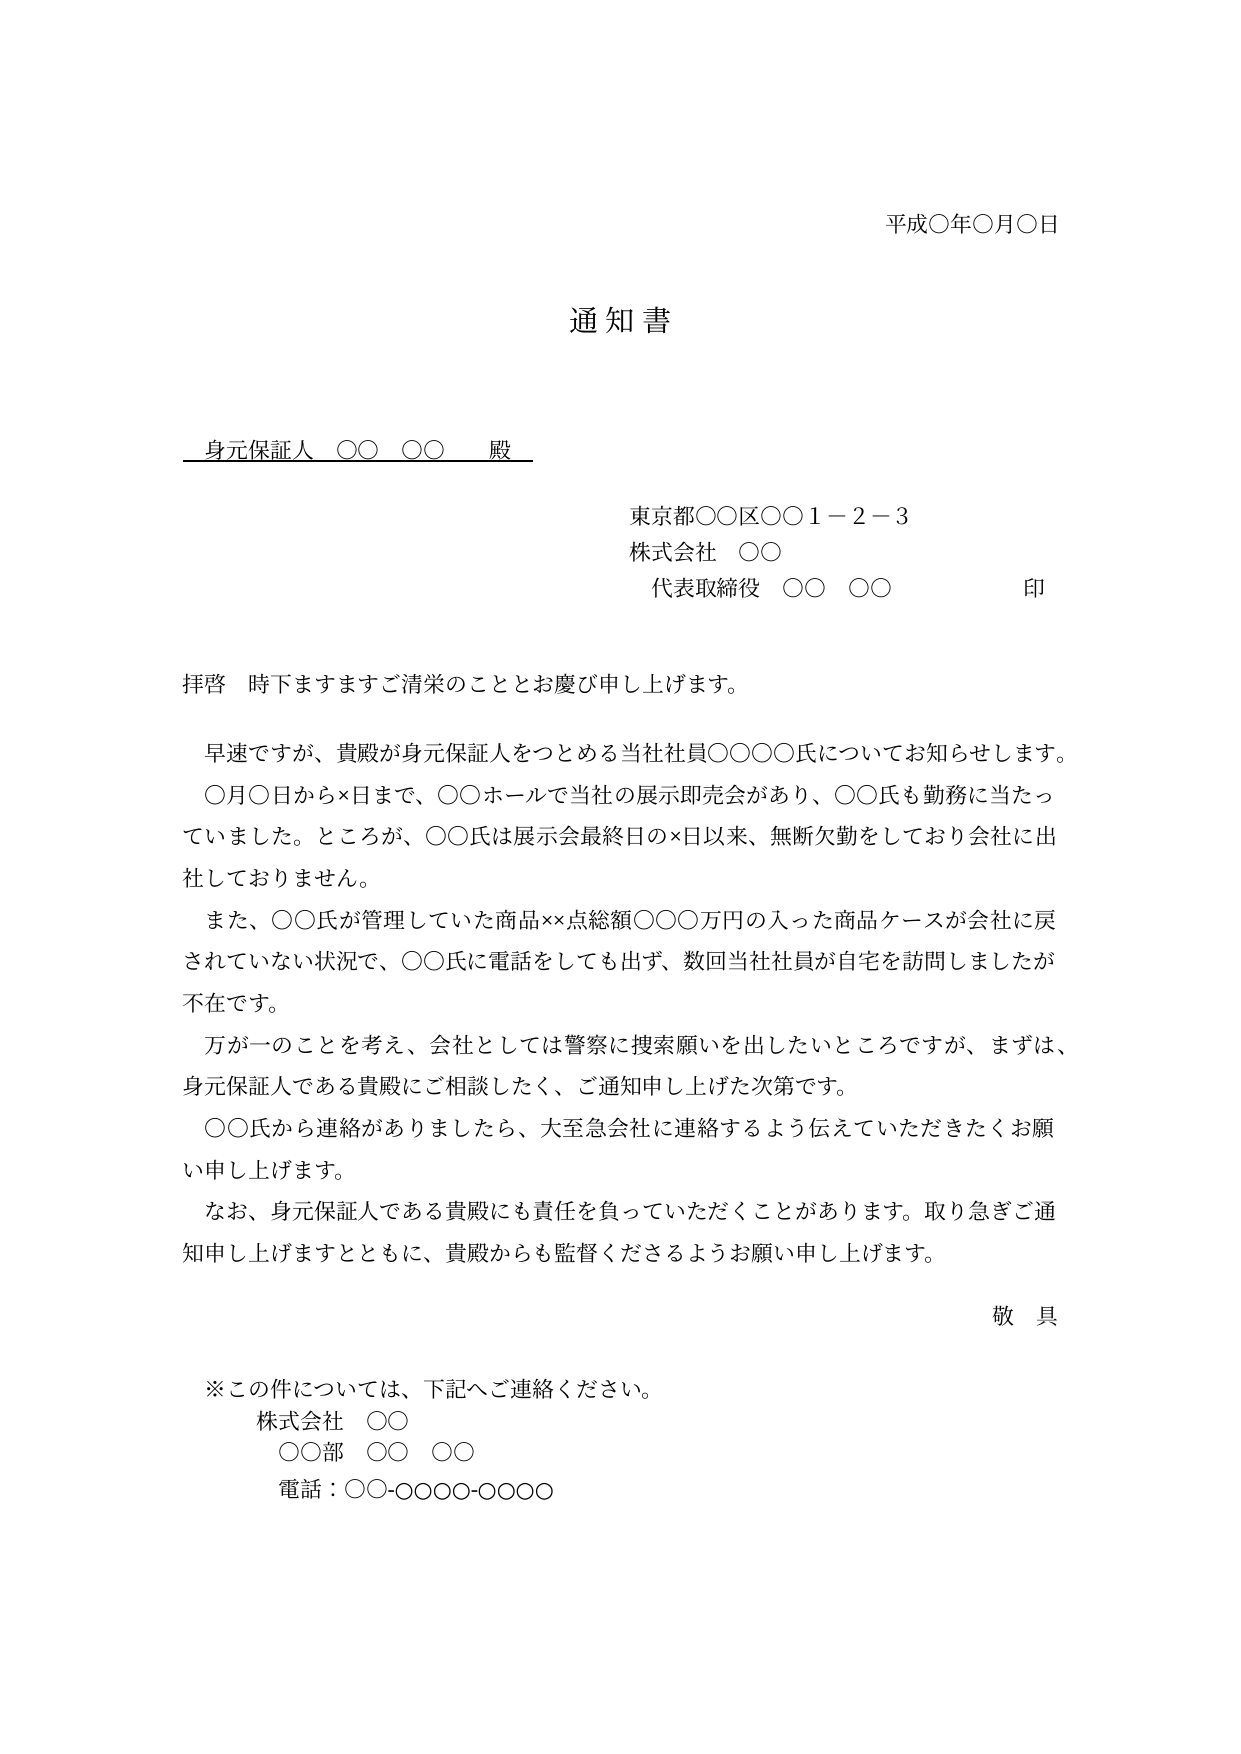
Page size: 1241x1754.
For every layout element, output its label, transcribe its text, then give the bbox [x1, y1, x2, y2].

text 身元保証人 ○○ ○○ 殿 [183, 433, 1057, 465]
text 平成○年○月○日 [183, 207, 1060, 238]
text 電話：○○-○○○○-○○○○ [256, 1472, 1057, 1503]
text 早速ですが、貴殿が身元保証人をつとめる当社社員〇〇〇〇氏についてお知らせします。 [183, 728, 1057, 770]
text 株式会社 ○○ [256, 1404, 1057, 1436]
text 〇〇氏から連絡がありましたら、大至急会社に連絡するよう伝えていただきたくお願い申し上げます。 [183, 1103, 1057, 1186]
text 株式会社 ○○ [520, 535, 1057, 566]
text また、〇〇氏が管理していた商品××点総額〇〇〇万円の入った商品ケースが会社に戻されていない状況で、〇〇氏に電話をしても出ず、数回当社社員が自宅を訪問しましたが不在です。 [183, 895, 1057, 1020]
text 通 知 書 [183, 298, 1057, 340]
text 敬 具 [183, 1299, 1057, 1331]
text なお、身元保証人である貴殿にも責任を負っていただくことがあります。取り急ぎご通知申し上げますとともに、貴殿からも監督くださるようお願い申し上げます。 [183, 1186, 1057, 1270]
text 代表取締役 ○○ ○○ 印 [520, 571, 1057, 603]
text 万が一のことを考え、会社としては警察に捜索願いを出したいところですが、まずは、身元保証人である貴殿にご相談したく、ご通知申し上げた次第です。 [183, 1020, 1057, 1103]
text ※この件については、下記へご連絡ください。 [183, 1373, 1057, 1404]
text 拝啓 時下ますますご清栄のこととお慶び申し上げます。 [183, 667, 1057, 698]
text 〇月〇日から×日まで、〇〇ホールで当社の展示即売会があり、〇〇氏も勤務に当たっていました。ところが、〇〇氏は展示会最終日の×日以来、無断欠勤をしており会社に出社しておりません。 [183, 770, 1057, 895]
text 東京都○○区○○１－２－３ [520, 499, 1057, 530]
text ○○部 ○○ ○○ [256, 1436, 1057, 1467]
